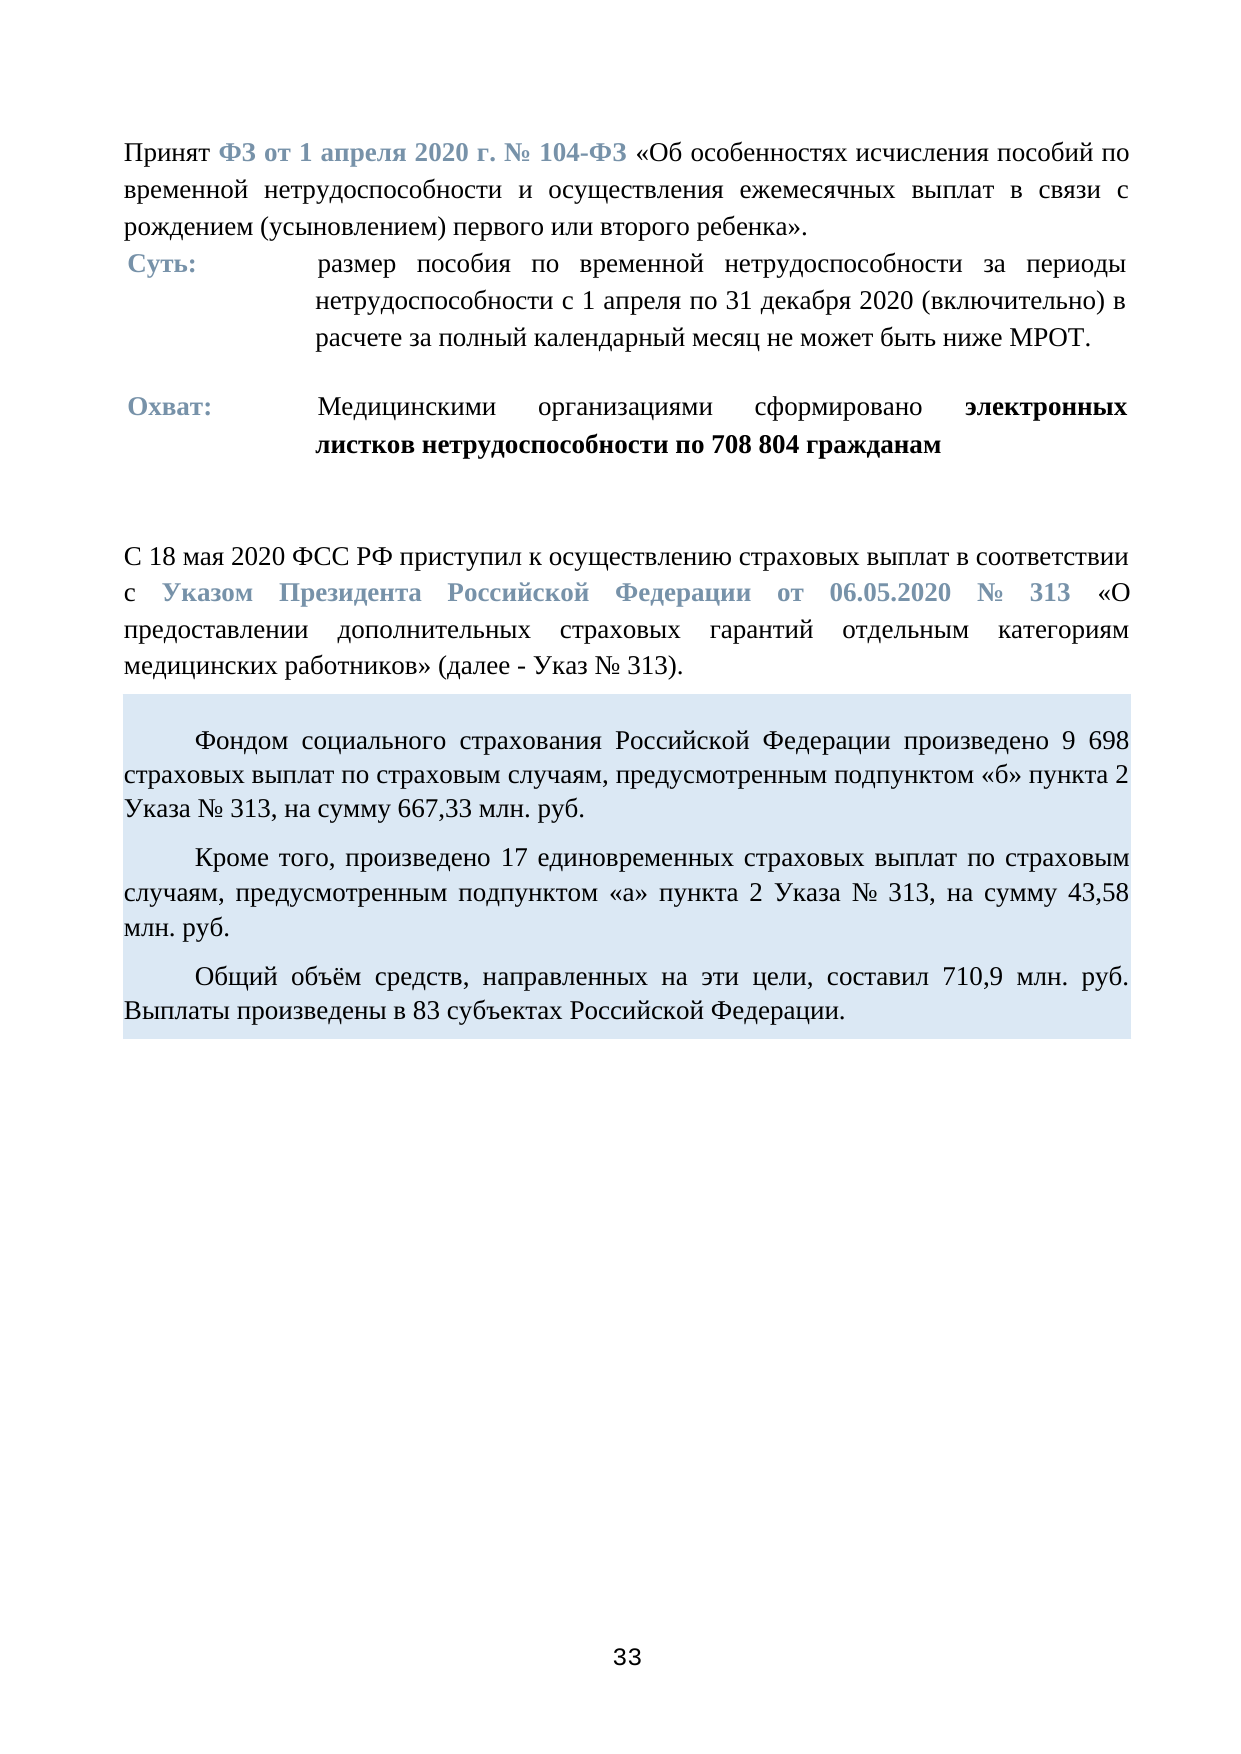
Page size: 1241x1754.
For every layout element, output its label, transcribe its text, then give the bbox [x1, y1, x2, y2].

text Общий объём средств, направленных на эти цели, составил 710,9 млн. руб. Выплаты произведены в 83 субъектах Российской Федерации. [124, 930, 1130, 1038]
table_cell Медицинскими организациями сформировано электронных листков нетрудоспособности по 708 804 гражданам [250, 390, 1128, 465]
text Принят ФЗ от 1 апреля 2020 г. № 104-ФЗ «Об особенностях исчисления пособий по временной нетрудоспособности и осуществления ежемесячных выплат в связи с рождением (усыновлением) первого или второго ребенка». [124, 136, 1130, 241]
text Кроме того, произведено 17 единовременных страховых выплат по страховым случаям, предусмотренным подпунктом «а» пункта 2 Указа № 313, на сумму 43,58 млн. руб. [124, 811, 1130, 930]
text С 18 мая 2020 ФСС РФ приступил к осуществлению страховых выплат в соответствии с Указом Президента Российской Федерации от 06.05.2020 № 313 «О предоставлении дополнительных страховых гарантий отдельным категориям медицинских работников» (далее - Указ № 313). [124, 540, 1130, 680]
text Фондом социального страхования Российской Федерации произведено 9 698 страховых выплат по страховым случаям, предусмотренным подпунктом «б» пункта 2 Указа № 313, на сумму 667,33 млн. руб. [124, 695, 1130, 811]
table_header размер пособия по временной нетрудоспособности за периоды нетрудоспособности с 1 апреля по 31 декабря 2020 (включительно) в расчете за полный календарный месяц не может быть ниже МРОТ. [250, 247, 1128, 390]
table_cell Охват: [126, 390, 249, 465]
table_header Суть: [126, 247, 249, 390]
